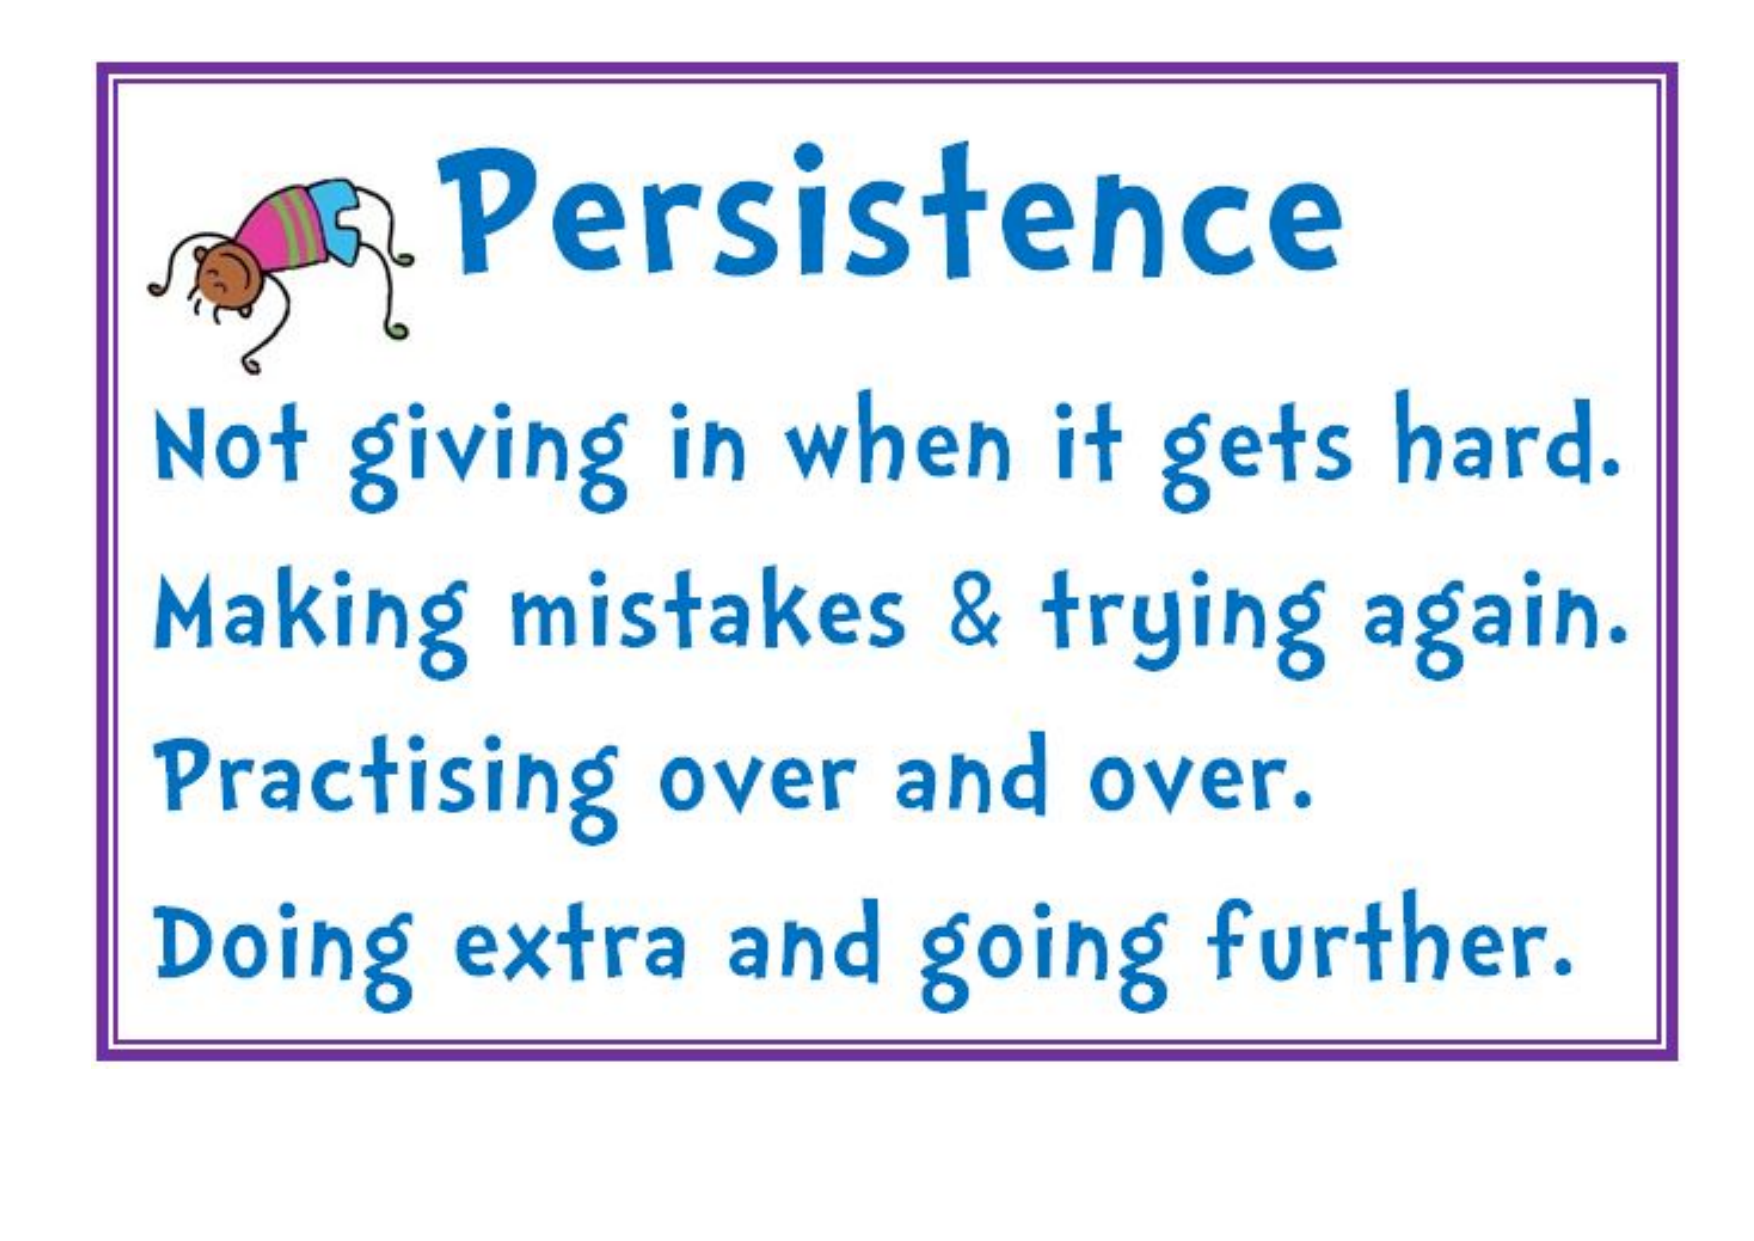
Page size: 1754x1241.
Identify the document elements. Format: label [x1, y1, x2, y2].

picture [91, 59, 1686, 1069]
